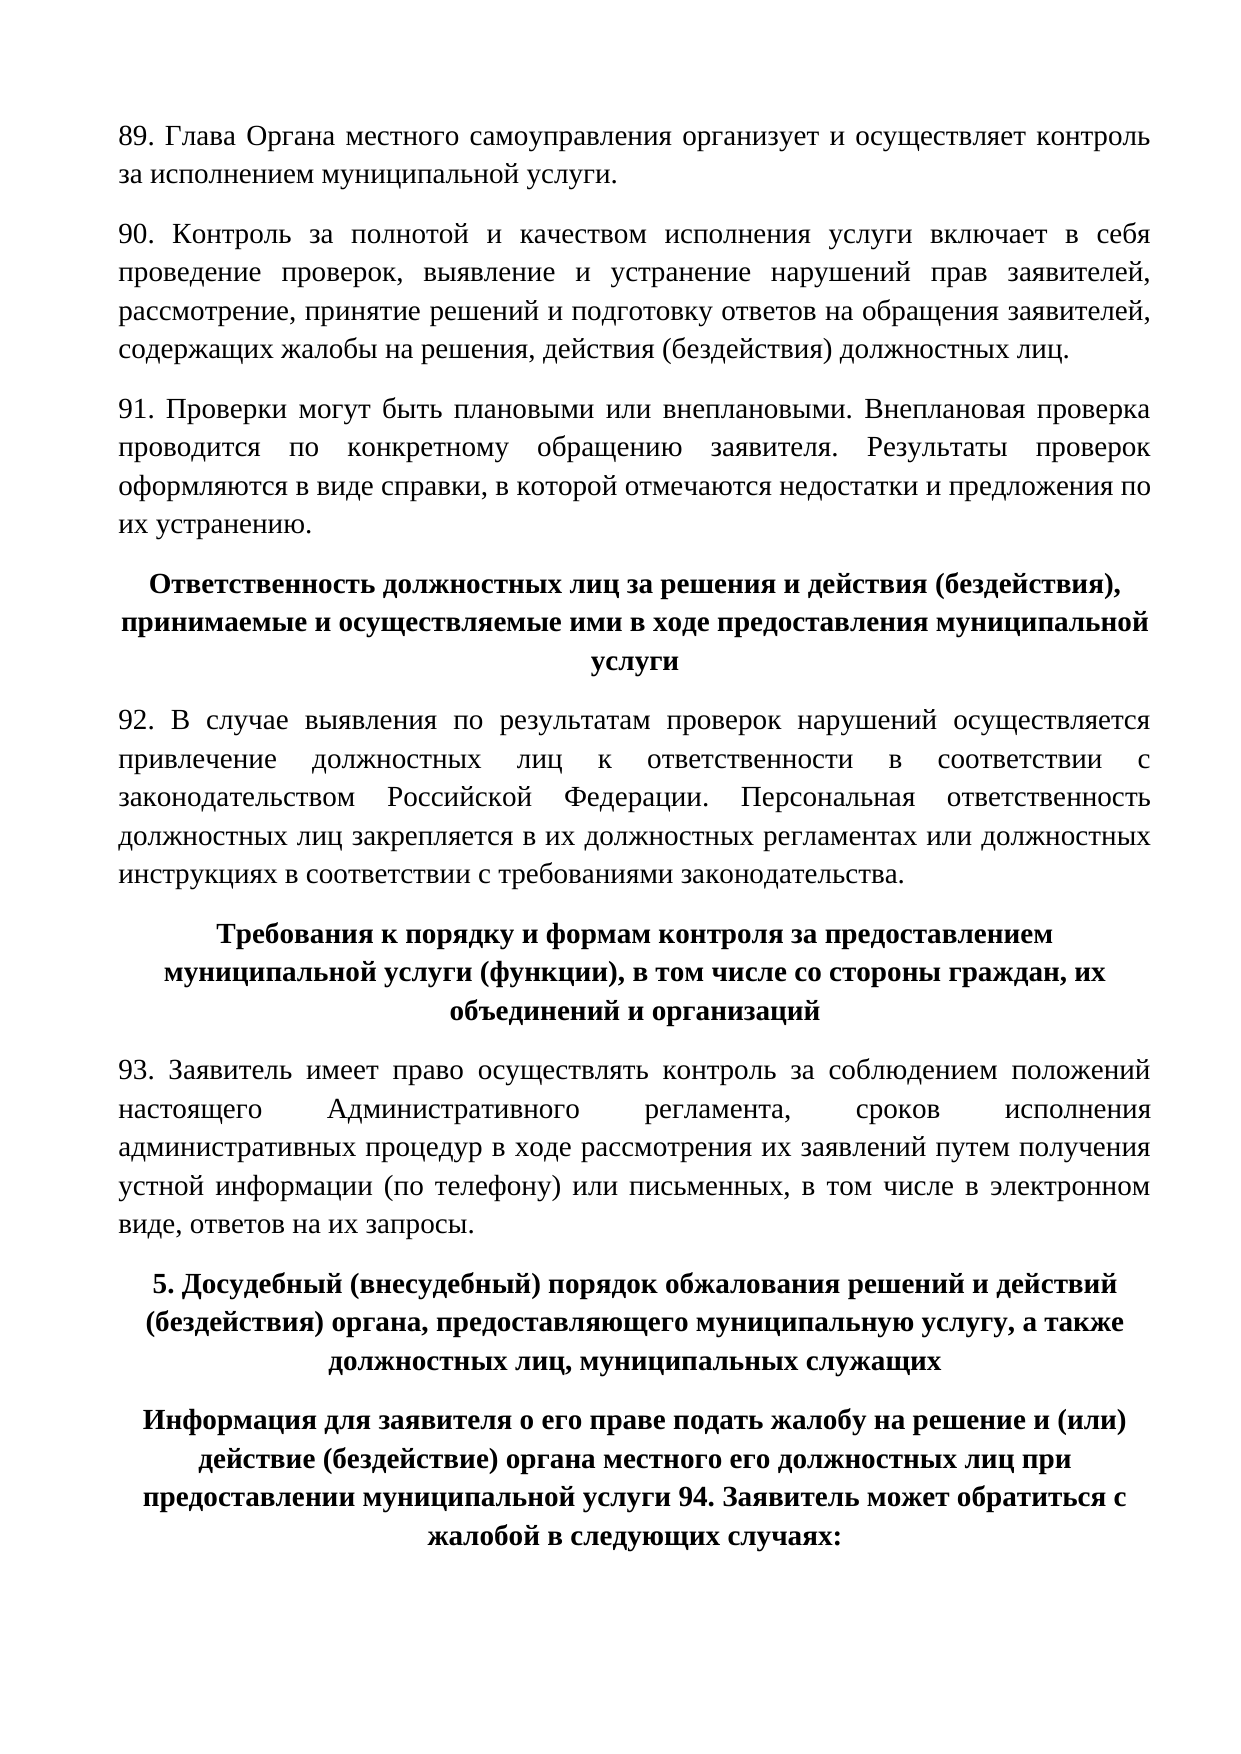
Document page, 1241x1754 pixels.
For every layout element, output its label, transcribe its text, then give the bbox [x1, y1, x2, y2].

text 93. Заявитель имеет право осуществлять контроль за соблюдением положений настоящего Административного регламента, сроков исполнения административных процедур в ходе рассмотрения их заявлений путем получения устной информации (по телефону) или письменных, в том числе в электронном виде, ответов на их запросы. [118, 1052, 1152, 1240]
text Информация для заявителя о его праве подать жалобу на решение и (или) действие (бездействие) органа местного его должностных лиц при предоставлении муниципальной услуги 94. Заявитель может обратиться с жалобой в следующих случаях: [118, 1402, 1152, 1552]
text 5. Досудебный (внесудебный) порядок обжалования решений и действий (бездействия) органа, предоставляющего муниципальную услугу, а также должностных лиц, муниципальных служащих [118, 1266, 1152, 1377]
text Ответственность должностных лиц за решения и действия (бездействия), принимаемые и осуществляемые ими в ходе предоставления муниципальной услуги [118, 566, 1152, 677]
text Требования к порядку и формам контроля за предоставлением муниципальной услуги (функции), в том числе со стороны граждан, их объединений и организаций [118, 916, 1152, 1027]
text 90. Контроль за полнотой и качеством исполнения услуги включает в себя проведение проверок, выявление и устранение нарушений прав заявителей, рассмотрение, принятие решений и подготовку ответов на обращения заявителей, содержащих жалобы на решения, действия (бездействия) должностных лиц. [118, 216, 1152, 365]
text 91. Проверки могут быть плановыми или внеплановыми. Внеплановая проверка проводится по конкретному обращению заявителя. Результаты проверок оформляются в виде справки, в которой отмечаются недостатки и предложения по их устранению. [118, 391, 1152, 540]
text 92. В случае выявления по результатам проверок нарушений осуществляется привлечение должностных лиц к ответственности в соответствии с законодательством Российской Федерации. Персональная ответственность должностных лиц закрепляется в их должностных регламентах или должностных инструкциях в соответствии с требованиями законодательства. [118, 702, 1152, 890]
text 89. Глава Органа местного самоуправления организует и осуществляет контроль за исполнением муниципальной услуги. [118, 118, 1152, 190]
